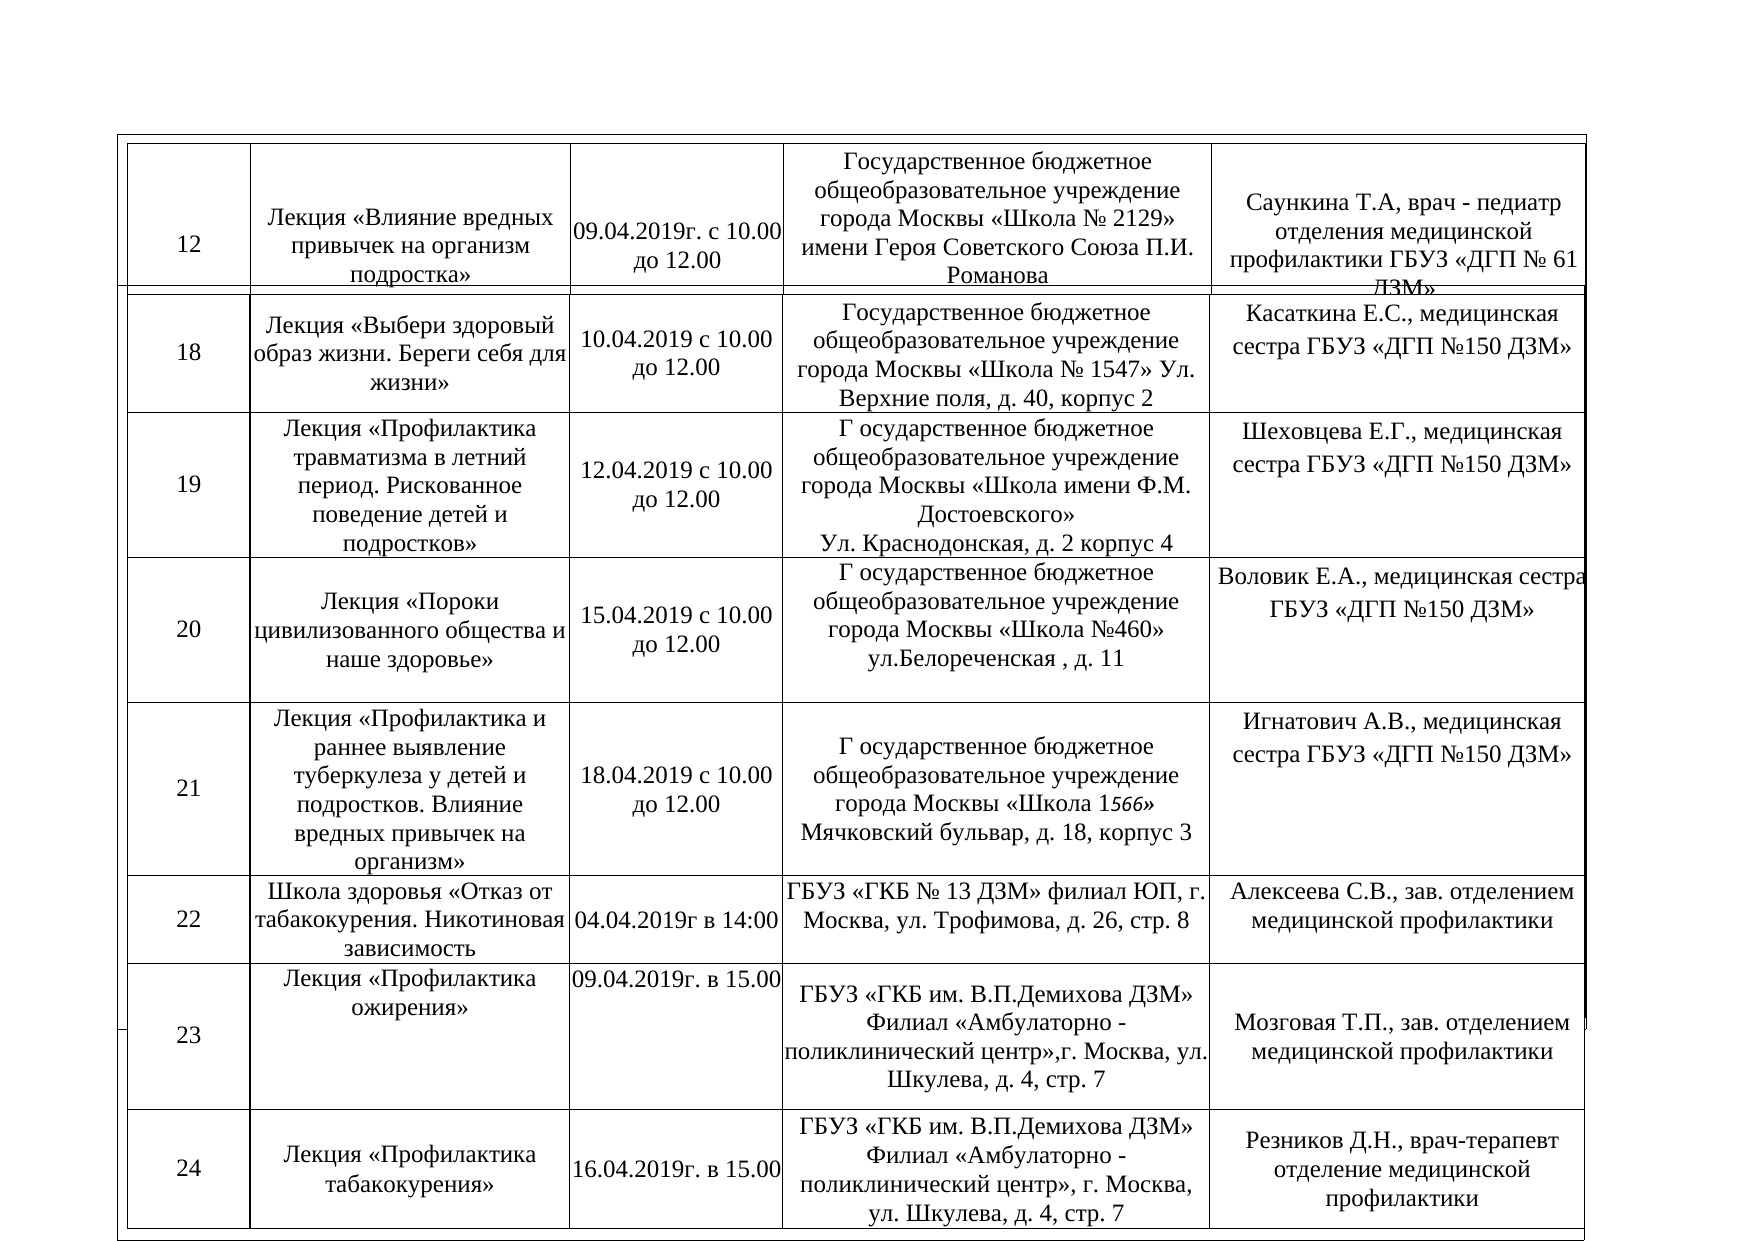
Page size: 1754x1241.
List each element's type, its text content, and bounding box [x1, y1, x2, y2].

table_header Касаткина Е.С., медицинская сестра ГБУЗ «ДГП №150 ДЗМ» [1210, 295, 1584, 412]
table_cell 09.04.2019г. в 15.00 [570, 964, 782, 1109]
table_header Лекция «Влияние вредных привычек на организм подростка» [251, 144, 570, 285]
table_cell Школа здоровья «Отказ от табакокурения. Никотиновая зависимость [251, 876, 569, 963]
table_cell Игнатович А.В., медицинская сестра ГБУЗ «ДГП №150 ДЗМ» [1210, 703, 1584, 875]
table_cell Лекция «Профилактика табакокурения» [251, 1110, 569, 1227]
table_cell ГБУЗ «ГКБ им. В.П.Демихова ДЗМ» Филиал «Амбулаторно - поликлинический центр», г. Москва, ул. Шкулева, д. 4, стр. 7 [783, 1110, 1209, 1227]
table_cell Лекция «Пороки цивилизованного общества и наше здоровье» [251, 558, 569, 702]
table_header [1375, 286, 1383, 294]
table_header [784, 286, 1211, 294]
table_cell 24 [128, 1110, 249, 1227]
table_cell Резников Д.Н., врач-терапевт отделение медицинской профилактики [1210, 1110, 1584, 1227]
table_header 18 [128, 295, 249, 412]
table_cell Шеховцева Е.Г., медицинская сестра ГБУЗ «ДГП №150 ДЗМ» [1210, 413, 1584, 557]
table_cell 12.04.2019 с 10.00 до 12.00 [570, 413, 782, 557]
table_cell Лекция «Профилактика травматизма в летний период. Рискованное поведение детей и подростков» [251, 413, 569, 557]
table_header Государственное бюджетное общеобразовательное учреждение города Москвы «Школа № 2129» имени Героя Советского Союза П.И. Романова 2-й Южнопортовый проезд, д. 11, строение 1 [784, 144, 1211, 285]
table_cell Лекция «Профилактика ожирения» [251, 964, 569, 1109]
table_cell Г осударственное бюджетное общеобразовательное учреждение города Москвы «Школа имени Ф.М. Достоевского» Ул. Краснодонская, д. 2 корпус 4 [783, 413, 1209, 557]
table_header 09.04.2019г. с 10.00 до 12.00 [571, 144, 783, 285]
table_cell 21 [128, 703, 249, 875]
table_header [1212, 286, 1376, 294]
table_cell 22 [128, 876, 249, 963]
table_header Саункина Т.А, врач - педиатр отделения медицинской профилактики ГБУЗ «ДГП № 61 ДЗМ» [1212, 144, 1585, 285]
table_header Государственное бюджетное общеобразовательное учреждение города Москвы «Школа № 1547» Ул. Верхние поля, д. 40, корпус 2 [783, 295, 1209, 412]
table_cell 15.04.2019 с 10.00 до 12.00 [570, 558, 782, 702]
table_cell Г осударственное бюджетное общеобразовательное учреждение города Москвы «Школа 1566» Мячковский бульвар, д. 18, корпус 3 [783, 703, 1209, 875]
table_cell ГБУЗ «ГКБ № 13 ДЗМ» филиал ЮП, г. Москва, ул. Трофимова, д. 26, стр. 8 [783, 876, 1209, 963]
table_cell Г осударственное бюджетное общеобразовательное учреждение города Москвы «Школа №460» ул.Белореченская , д. 11 [783, 558, 1209, 702]
table_header 10.04.2019 с 10.00 до 12.00 [570, 295, 782, 412]
table_header 12 [128, 144, 250, 285]
table_header Лекция «Выбери здоровый образ жизни. Береги себя для жизни» [251, 295, 569, 412]
table_cell 19 [128, 413, 249, 557]
table_cell Алексеева С.В., зав. отделением медицинской профилактики [1210, 876, 1584, 963]
table_cell 23 [128, 964, 249, 1109]
table_cell Воловик Е.А., медицинская сестра ГБУЗ «ДГП №150 ДЗМ» [1210, 558, 1584, 702]
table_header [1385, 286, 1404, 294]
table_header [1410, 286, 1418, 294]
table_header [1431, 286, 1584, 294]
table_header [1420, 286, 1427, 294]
table_cell 20 [128, 558, 249, 702]
table_cell 04.04.2019г в 14:00 [570, 876, 782, 963]
table_cell Мозговая Т.П., зав. отделением медицинской профилактики [1210, 964, 1584, 1109]
table_cell Лекция «Профилактика и раннее выявление туберкулеза у детей и подростков. Влияние вредных привычек на организм» [251, 703, 569, 875]
table_cell 18.04.2019 с 10.00 до 12.00 [570, 703, 782, 875]
table_cell ГБУЗ «ГКБ им. В.П.Демихова ДЗМ» Филиал «Амбулаторно - поликлинический центр»,г. Москва, ул. Шкулева, д. 4, стр. 7 [783, 964, 1209, 1109]
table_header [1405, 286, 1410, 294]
table_cell 16.04.2019г. в 15.00 [570, 1110, 782, 1227]
